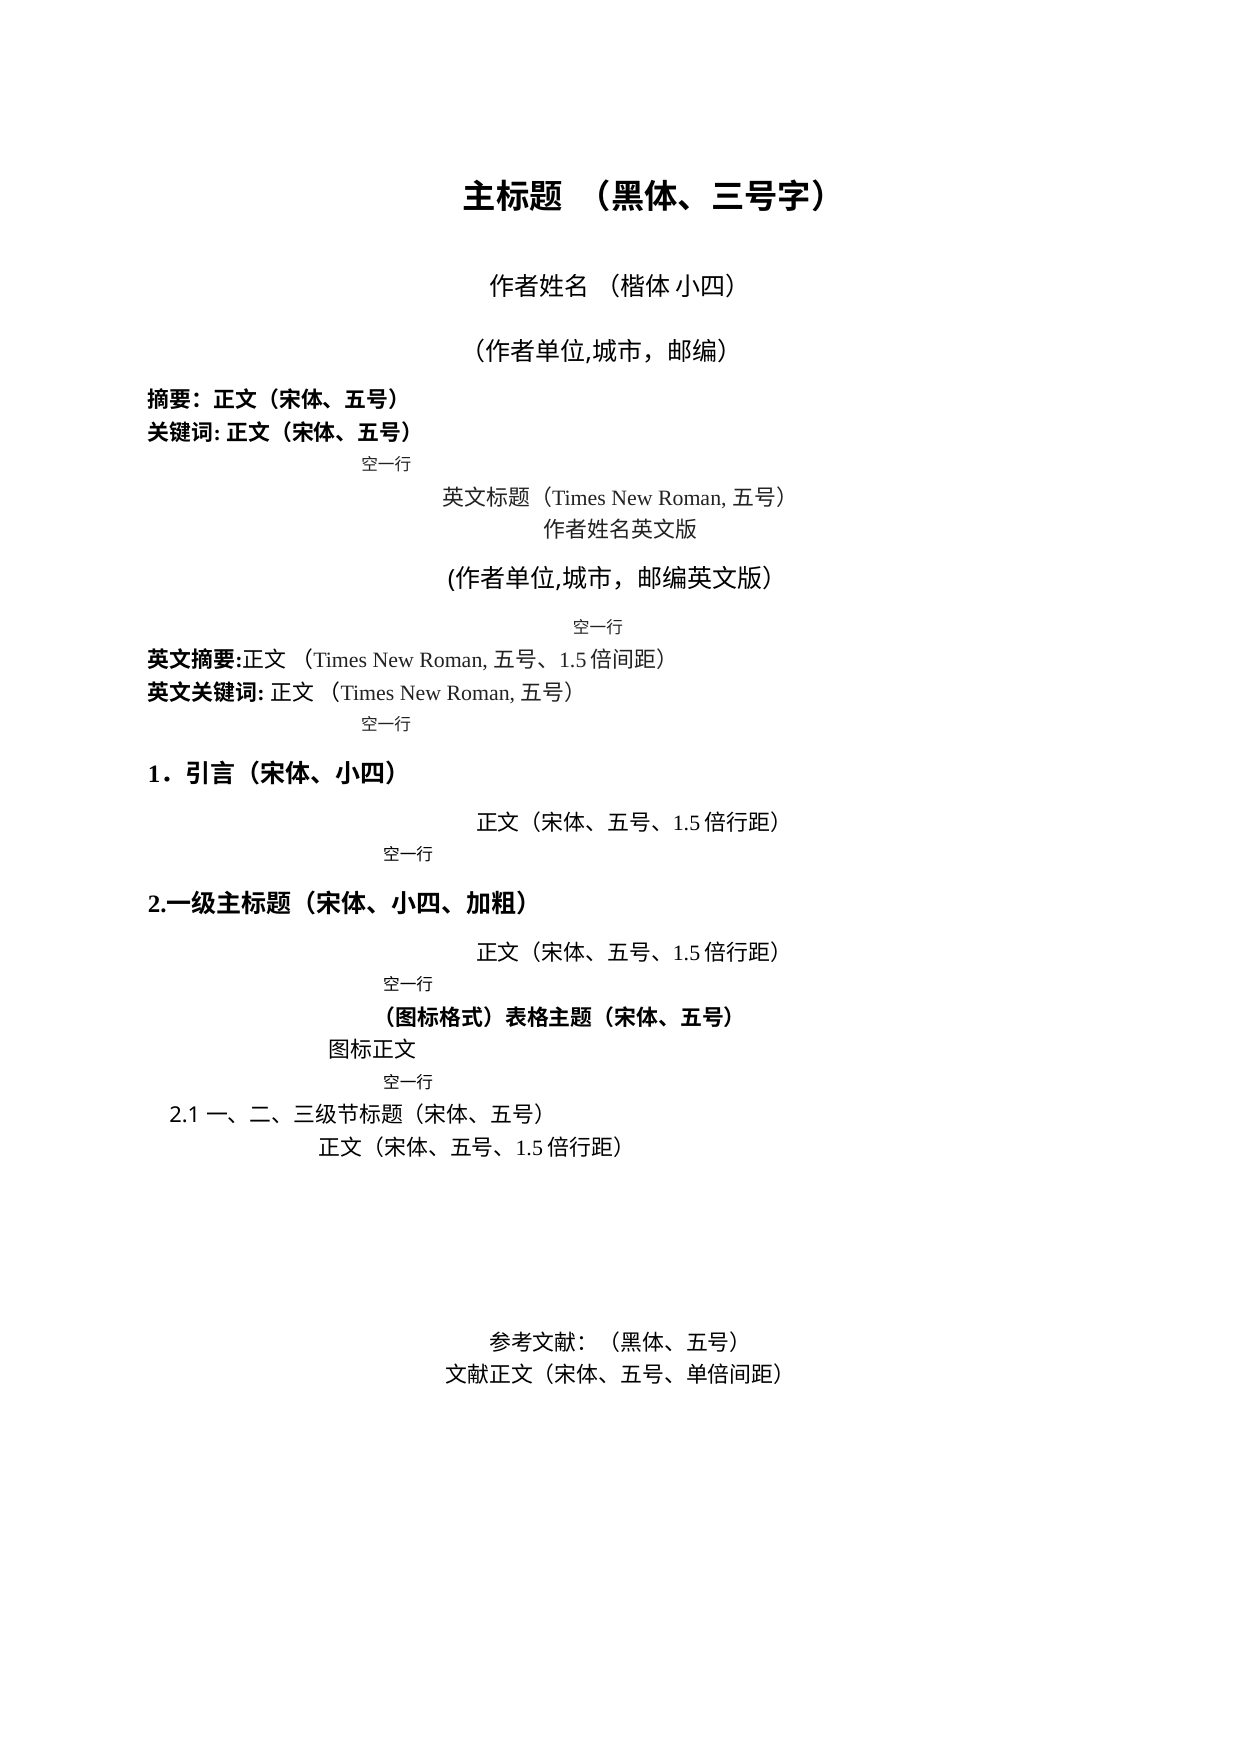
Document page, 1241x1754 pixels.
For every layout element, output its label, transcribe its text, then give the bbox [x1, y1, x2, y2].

text 英文摘要:正文 （Times New Roman, 五号、1.5倍间距） [148, 642, 1092, 674]
text 空一行 [148, 967, 1092, 999]
text (作者单位,城市，邮编英文版） [148, 544, 1092, 609]
text 作者姓名 （楷体 小四） [148, 252, 1092, 317]
text 参考文献：（黑体、五号） [148, 1324, 1092, 1357]
text 空一行 [148, 707, 1092, 739]
text 空一行 [148, 447, 1092, 479]
text 文献正文（宋体、五号、单倍间距） [148, 1357, 1092, 1389]
text 2.一级主标题（宋体、小四、加粗） [148, 869, 1092, 934]
text 空一行 [148, 609, 1092, 642]
text 空一行 [148, 837, 1092, 869]
text 作者姓名英文版 [148, 512, 1092, 544]
text 英文关键词: 正文 （Times New Roman, 五号） [148, 674, 1092, 707]
text 主标题 （黑体、三号字） [148, 162, 1092, 227]
text 关键词: 正文（宋体、五号） [148, 414, 1092, 447]
text 摘要：正文（宋体、五号） [148, 382, 1092, 414]
text （作者单位,城市，邮编） [148, 317, 1092, 382]
text 2.1 一、二、三级节标题（宋体、五号） [148, 1097, 1092, 1129]
text （图标格式）表格主题（宋体、五号） [148, 999, 1092, 1032]
text 正文（宋体、五号、1.5倍行距） [148, 804, 1092, 837]
text 英文标题（Times New Roman, 五号） [148, 479, 1092, 512]
text 1．引言（宋体、小四） [148, 739, 1092, 804]
text 空一行 [148, 1064, 1092, 1097]
text 正文（宋体、五号、1.5倍行距） [148, 934, 1092, 967]
text 正文（宋体、五号、1.5倍行距） [148, 1129, 1092, 1162]
text 图标正文 [148, 1032, 1092, 1064]
